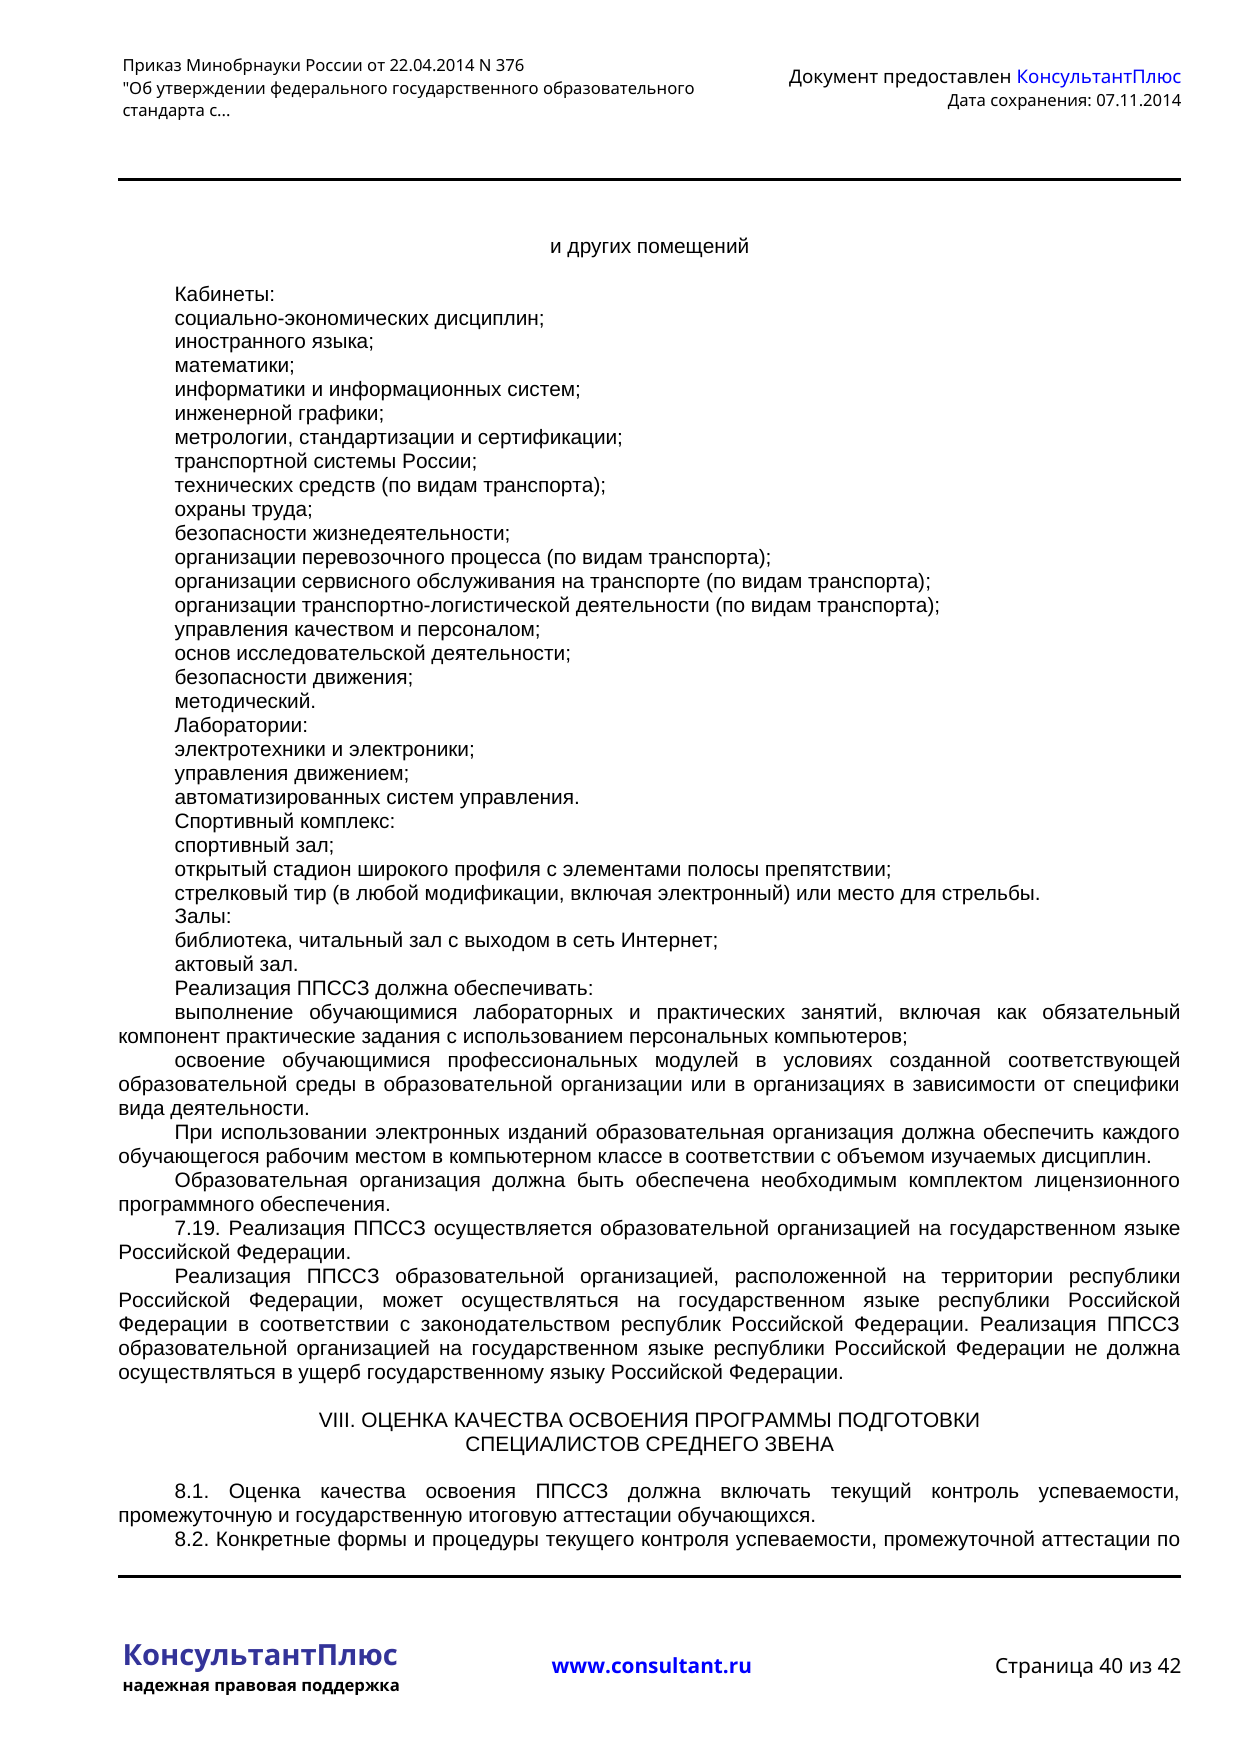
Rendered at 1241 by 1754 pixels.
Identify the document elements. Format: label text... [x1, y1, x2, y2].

text 7.19. Реализация ППССЗ осуществляется образовательной организацией на государственном языке Российской Федерации. [118, 1216, 1181, 1264]
text СПЕЦИАЛИСТОВ СРЕДНЕГО ЗВЕНА [118, 1431, 1181, 1455]
text освоение обучающимися профессиональных модулей в условиях созданной соответствующей образовательной среды в образовательной организации или в организациях в зависимости от специфики вида деятельности. [118, 1048, 1181, 1120]
text автоматизированных систем управления. [118, 784, 1181, 808]
text электротехники и электроники; [118, 737, 1181, 761]
text открытый стадион широкого профиля с элементами полосы препятствии; [118, 856, 1181, 880]
text VIII. ОЦЕНКА КАЧЕСТВА ОСВОЕНИЯ ПРОГРАММЫ ПОДГОТОВКИ [118, 1407, 1181, 1431]
text транспортной системы России; [118, 449, 1181, 473]
text Реализация ППССЗ должна обеспечивать: [118, 976, 1181, 1000]
text библиотека, читальный зал с выходом в сеть Интернет; [118, 928, 1181, 952]
text и других помещений [118, 233, 1181, 257]
text организации сервисного обслуживания на транспорте (по видам транспорта); [118, 569, 1181, 593]
text иностранного языка; [118, 329, 1181, 353]
text основ исследовательской деятельности; [118, 641, 1181, 665]
text технических средств (по видам транспорта); [118, 473, 1181, 497]
text выполнение обучающимися лабораторных и практических занятий, включая как обязательный компонент практические задания с использованием персональных компьютеров; [118, 1000, 1181, 1048]
text 8.1. Оценка качества освоения ППССЗ должна включать текущий контроль успеваемости, промежуточную и государственную итоговую аттестации обучающихся. [118, 1479, 1181, 1527]
text социально-экономических дисциплин; [118, 305, 1181, 329]
text охраны труда; [118, 497, 1181, 521]
text Лаборатории: [118, 713, 1181, 737]
text управления качеством и персоналом; [118, 617, 1181, 641]
text методический. [118, 689, 1181, 713]
text безопасности движения; [118, 665, 1181, 689]
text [118, 1527, 1181, 1551]
text Спортивный комплекс: [118, 808, 1181, 832]
text Залы: [118, 904, 1181, 928]
text организации транспортно-логистической деятельности (по видам транспорта); [118, 593, 1181, 617]
text управления движением; [118, 761, 1181, 784]
text Образовательная организация должна быть обеспечена необходимым комплектом лицензионного программного обеспечения. [118, 1168, 1181, 1216]
text математики; [118, 353, 1181, 377]
text информатики и информационных систем; [118, 377, 1181, 401]
text метрологии, стандартизации и сертификации; [118, 425, 1181, 449]
text актовый зал. [118, 952, 1181, 976]
text инженерной графики; [118, 401, 1181, 425]
text Реализация ППССЗ образовательной организацией, расположенной на территории республики Российской Федерации, может осуществляться на государственном языке республики Российской Федерации в соответствии с законодательством республик Российской Федерации. Реализация ППССЗ образовательной организацией на государственном языке республики Российской Федерации не должна осуществляться в ущерб государственному языку Российской Федерации. [118, 1264, 1181, 1383]
text При использовании электронных изданий образовательная организация должна обеспечить каждого обучающегося рабочим местом в компьютерном классе в соответствии с объемом изучаемых дисциплин. [118, 1120, 1181, 1168]
text Кабинеты: [118, 281, 1181, 305]
text организации перевозочного процесса (по видам транспорта); [118, 545, 1181, 569]
text спортивный зал; [118, 832, 1181, 856]
text безопасности жизнедеятельности; [118, 521, 1181, 545]
text стрелковый тир (в любой модификации, включая электронный) или место для стрельбы. [118, 880, 1181, 904]
